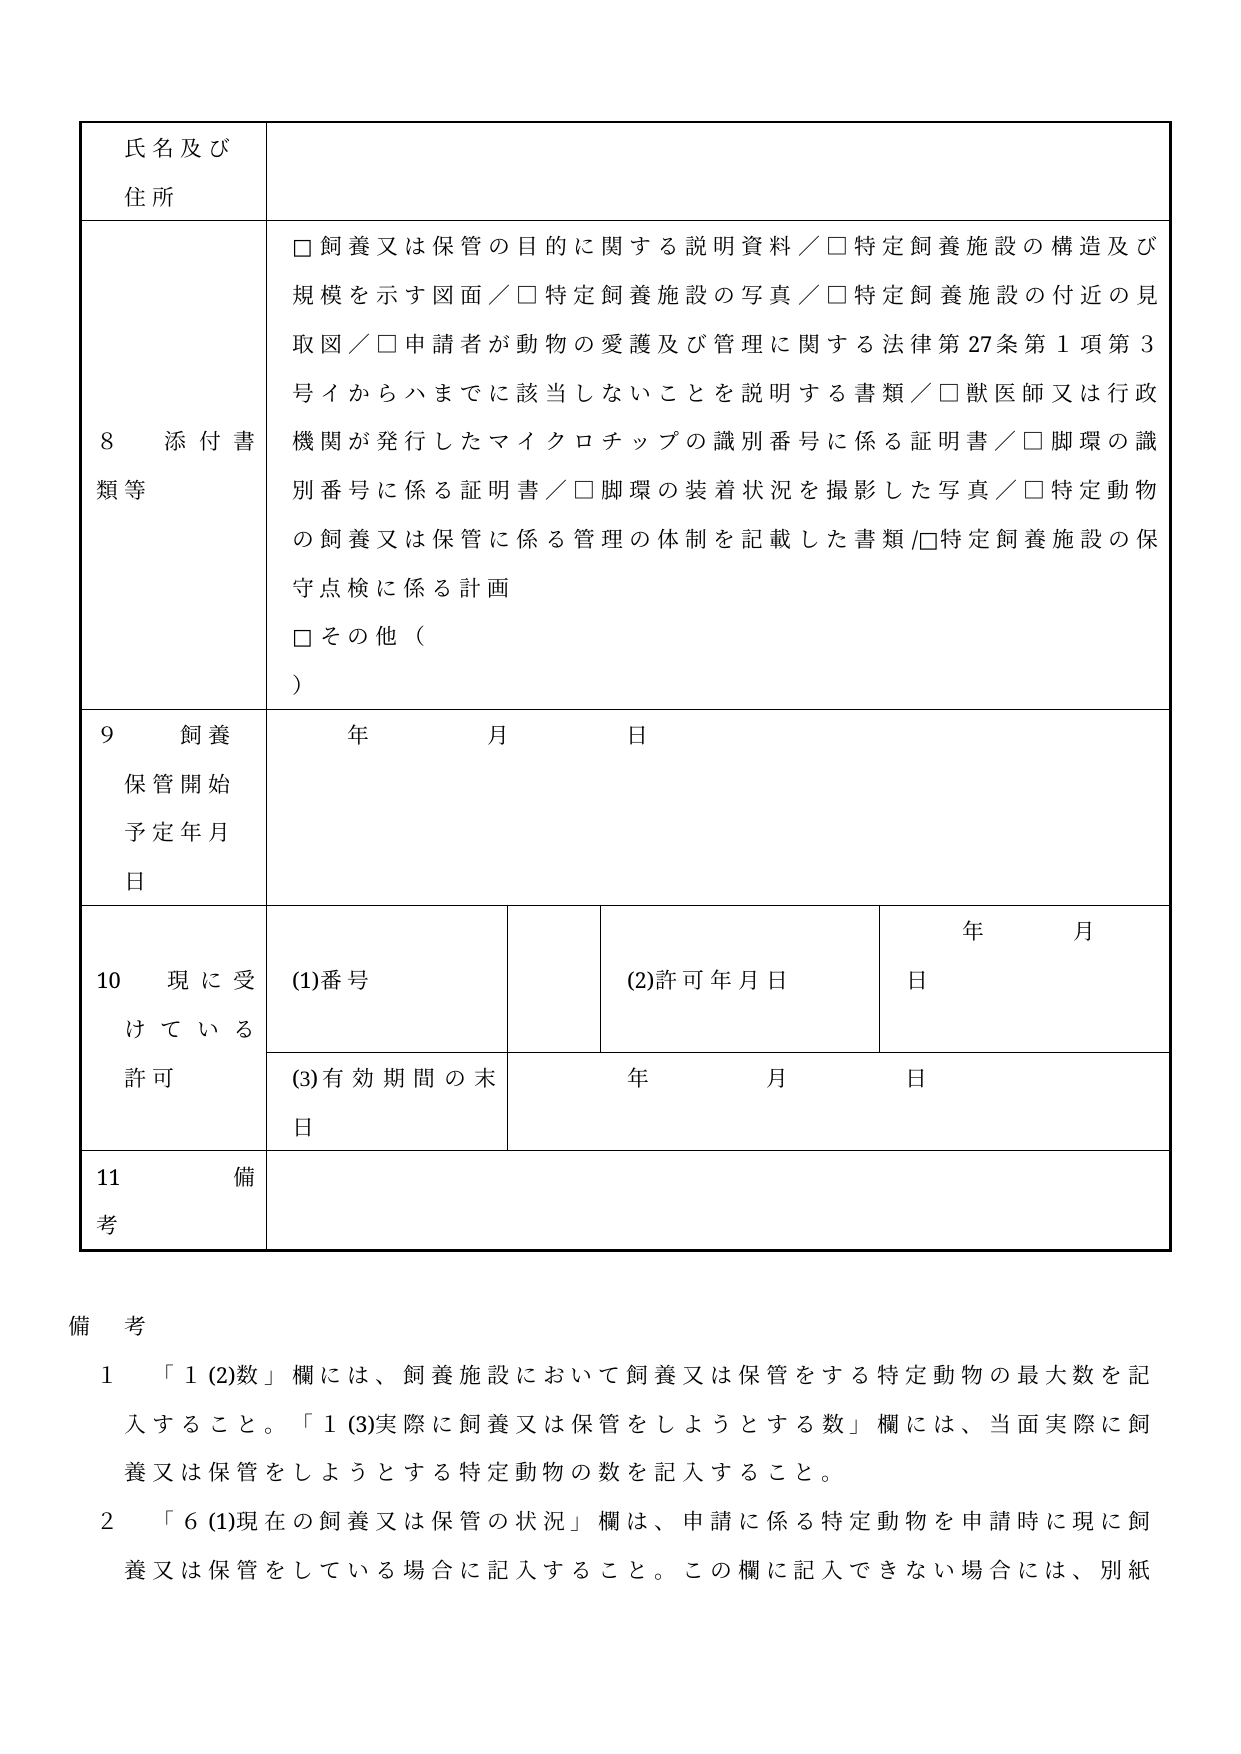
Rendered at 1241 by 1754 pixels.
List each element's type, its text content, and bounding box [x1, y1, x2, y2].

table_cell 11 備 考 [82, 1151, 266, 1249]
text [93, 1496, 1157, 1593]
table_cell ８ 添付書類等 [82, 221, 266, 708]
table_cell [267, 1151, 1169, 1249]
table_cell 年 月 日 [880, 906, 1169, 1052]
table_cell 年 月 日 [508, 1053, 1169, 1150]
table_cell [508, 906, 600, 1052]
table_cell (3)有効期間の末日 [267, 1053, 507, 1150]
table_cell ９ 飼養保管開始予定年月日 [82, 710, 266, 904]
table_cell 10 現に受けている許可 [82, 906, 266, 1150]
table_cell [267, 123, 1169, 220]
text 備 考 [68, 1301, 1157, 1349]
table_cell ７ 役員の氏名及び住所 [82, 123, 266, 220]
table_cell □飼養又は保管の目的に関する説明資料／□特定飼養施設の構造及び規模を示す図面／□特定飼養施設の写真／□特定飼養施設の付近の見取図／□申請者が動物の愛護及び管理に関する法律第27条第１項第３号イからハまでに該当しないことを説明する書類／□獣医師又は行政機関が発行したマイクロチップの識別番号に係る証明書／□脚環の識別番号に係る証明書／□脚環の装着状況を撮影した写真／□特定動物の飼養又は保管に係る管理の体制を記載した書類/□特定飼養施設の保守点検に係る計画 □その他（ ） [267, 221, 1169, 708]
table_cell (1)番号 [267, 906, 507, 1052]
table_cell 年 月 日 [267, 710, 1169, 904]
table_cell (2)許可年月日 [601, 906, 879, 1052]
text １ 「１(2)数」欄には、飼養施設において飼養又は保管をする特定動物の最大数を記入すること。「１(3)実際に飼養又は保管をしようとする数」欄には、当面実際に飼養又は保管をしようとする特定動物の数を記入すること。 [93, 1349, 1157, 1496]
